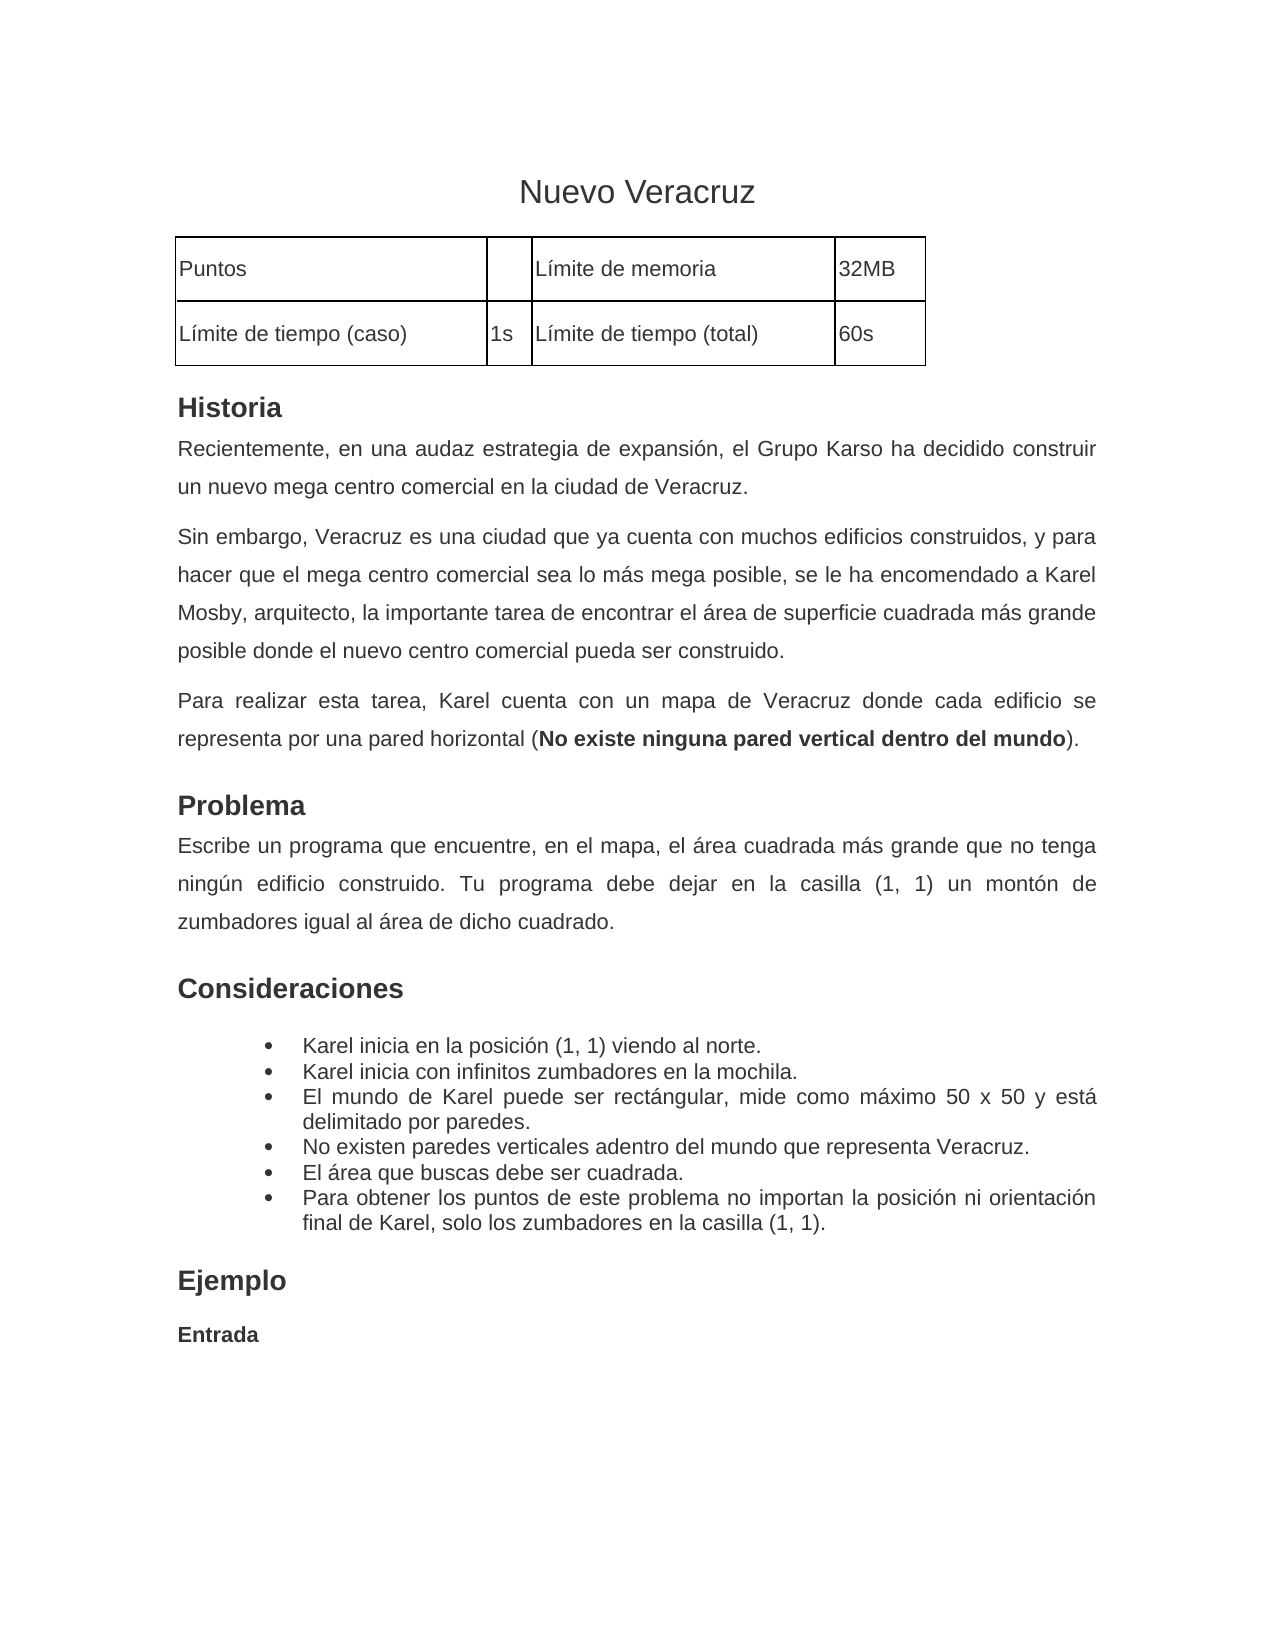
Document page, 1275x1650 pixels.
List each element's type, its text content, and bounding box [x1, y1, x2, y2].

text Nuevo Veracruz [202, 173, 1073, 211]
table_header Puntos [176, 238, 486, 300]
table_cell 60s [836, 302, 925, 364]
table_header [488, 238, 531, 300]
list Para obtener los puntos de este problema no importan la posición ni orientación final de Karel, solo los zumbadores en la casilla (1, 1). [265, 1185, 1098, 1235]
text Problema [177, 788, 1098, 821]
text Para realizar esta tarea, Karel cuenta con un mapa de Veracruz donde cada edificio se representa por una pared horizontal (No existe ninguna pared vertical dentro del mundo). [177, 688, 1098, 751]
list Karel inicia en la posición (1, 1) viendo al norte. [265, 1033, 1098, 1059]
text Recientemente, en una audaz estrategia de expansión, el Grupo Karso ha decidido construir un nuevo mega centro comercial en la ciudad de Veracruz. [177, 436, 1098, 499]
text Entrada [177, 1322, 1098, 1347]
text Sin embargo, Veracruz es una ciudad que ya cuenta con muchos edificios construidos, y para hacer que el mega centro comercial sea lo más mega posible, se le ha encomendado a Karel Mosby, arquitecto, la importante tarea de encontrar el área de superficie cuadrada más grande posible donde el nuevo centro comercial pueda ser construido. [177, 524, 1098, 663]
table_cell Límite de tiempo (total) [533, 302, 834, 364]
table_cell 1s [488, 302, 531, 364]
table_header Límite de memoria [533, 238, 834, 300]
text Ejemplo [177, 1264, 1098, 1297]
list El área que buscas debe ser cuadrada. [265, 1159, 1098, 1185]
list El mundo de Karel puede ser rectángular, mide como máximo 50 x 50 y está delimitado por paredes. [265, 1084, 1098, 1134]
text Historia [177, 391, 1098, 423]
text Consideraciones [177, 972, 1098, 1004]
list Karel inicia con infinitos zumbadores en la mochila. [265, 1059, 1098, 1084]
table_cell Límite de tiempo (caso) [176, 301, 486, 364]
list No existen paredes verticales adentro del mundo que representa Veracruz. [265, 1134, 1098, 1159]
text Escribe un programa que encuentre, en el mapa, el área cuadrada más grande que no tenga ningún edificio construido. Tu programa debe dejar en la casilla (1, 1) un montón de zumbadores igual al área de dicho cuadrado. [177, 833, 1098, 934]
table_header 32MB [836, 238, 925, 300]
